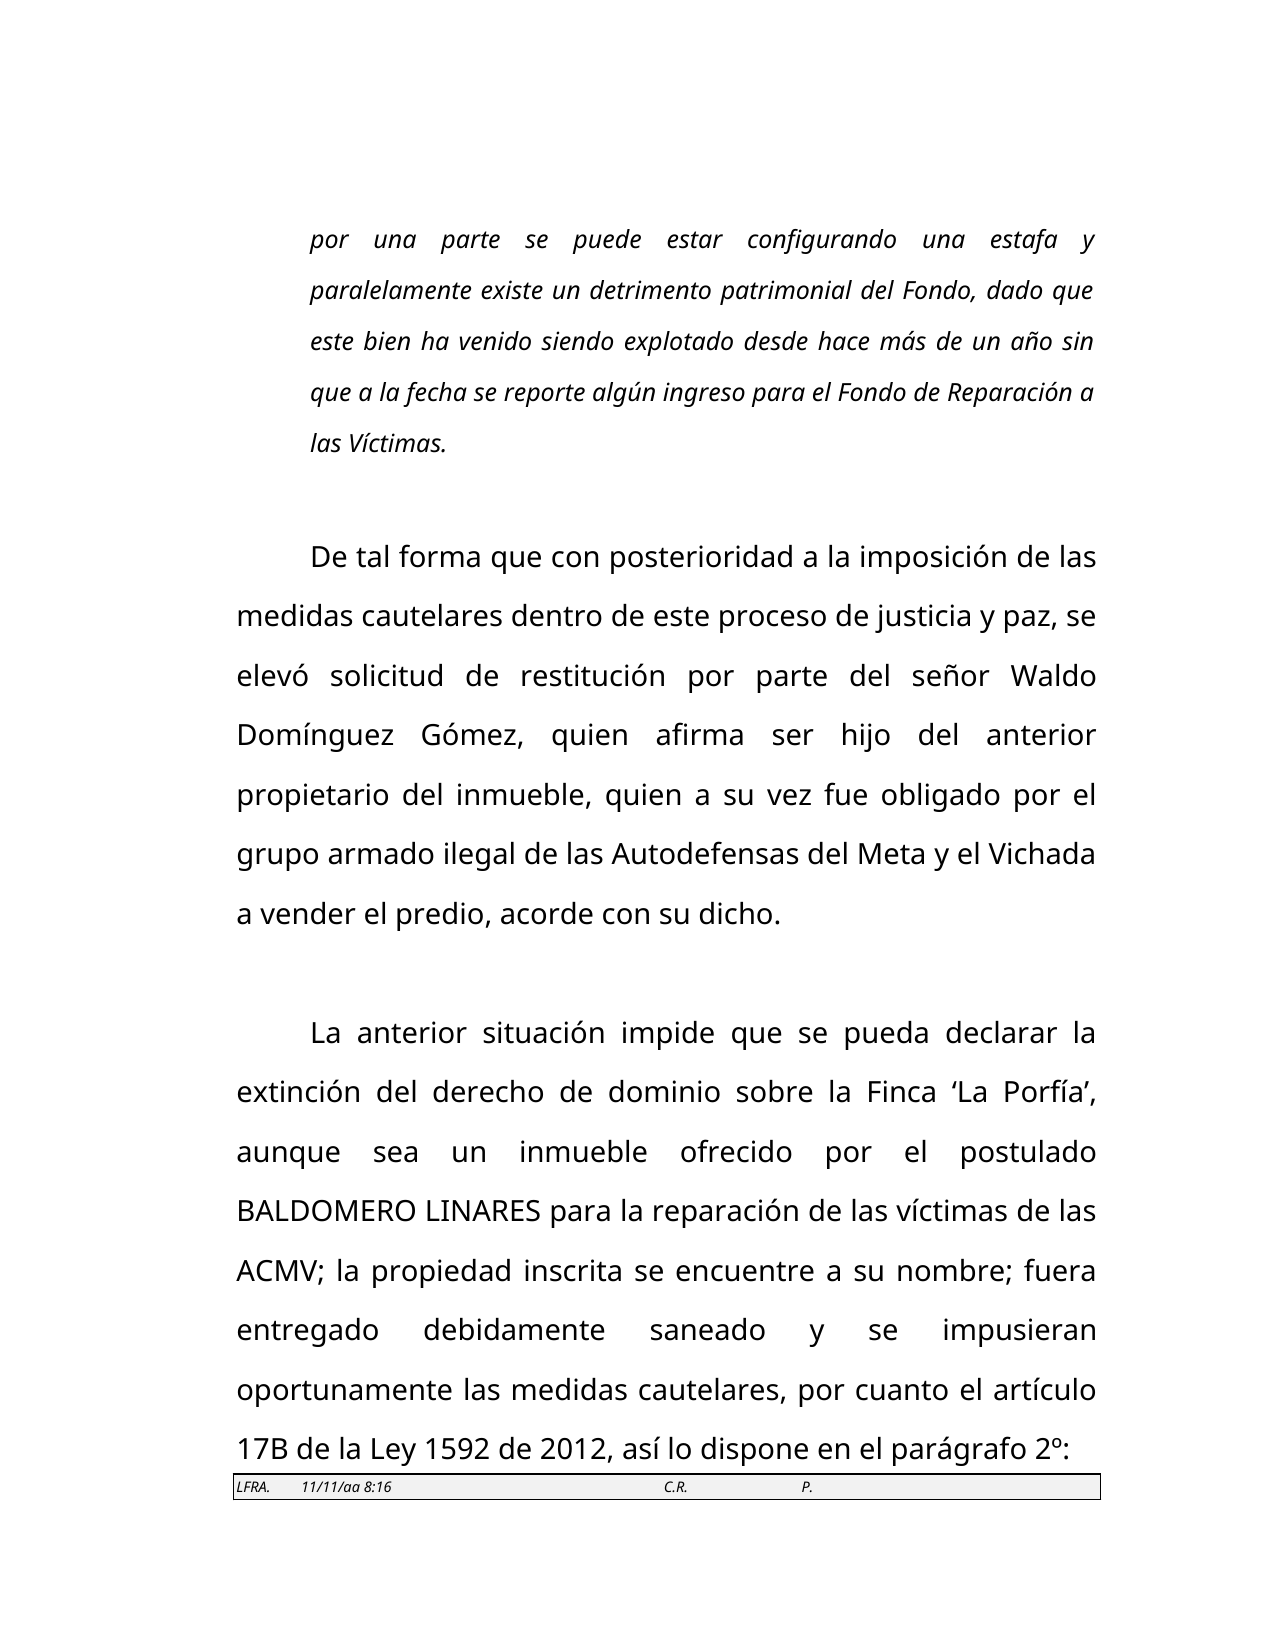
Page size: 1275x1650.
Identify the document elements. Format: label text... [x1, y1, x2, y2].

text De tal forma que con posterioridad a la imposición de las medidas cautelares dentro de este proceso de justicia y paz, se elevó solicitud de restitución por parte del señor Waldo Domínguez Gómez, quien afirma ser hijo del anterior propietario del inmueble, quien a su vez fue obligado por el grupo armado ilegal de las Autodefensas del Meta y el Vichada a vender el predio, acorde con su dicho. [236, 536, 1098, 933]
text La anterior situación impide que se pueda declarar la extinción del derecho de dominio sobre la Finca ‘La Porfía’, aunque sea un inmueble ofrecido por el postulado BALDOMERO LINARES para la reparación de las víctimas de las ACMV; la propiedad inscrita se encuentre a su nombre; fuera entregado debidamente saneado y se impusieran oportunamente las medidas cautelares, por cuanto el artículo 17B de la Ley 1592 de 2012, así lo dispone en el parágrafo 2º: [236, 1012, 1098, 1468]
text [310, 222, 1098, 460]
